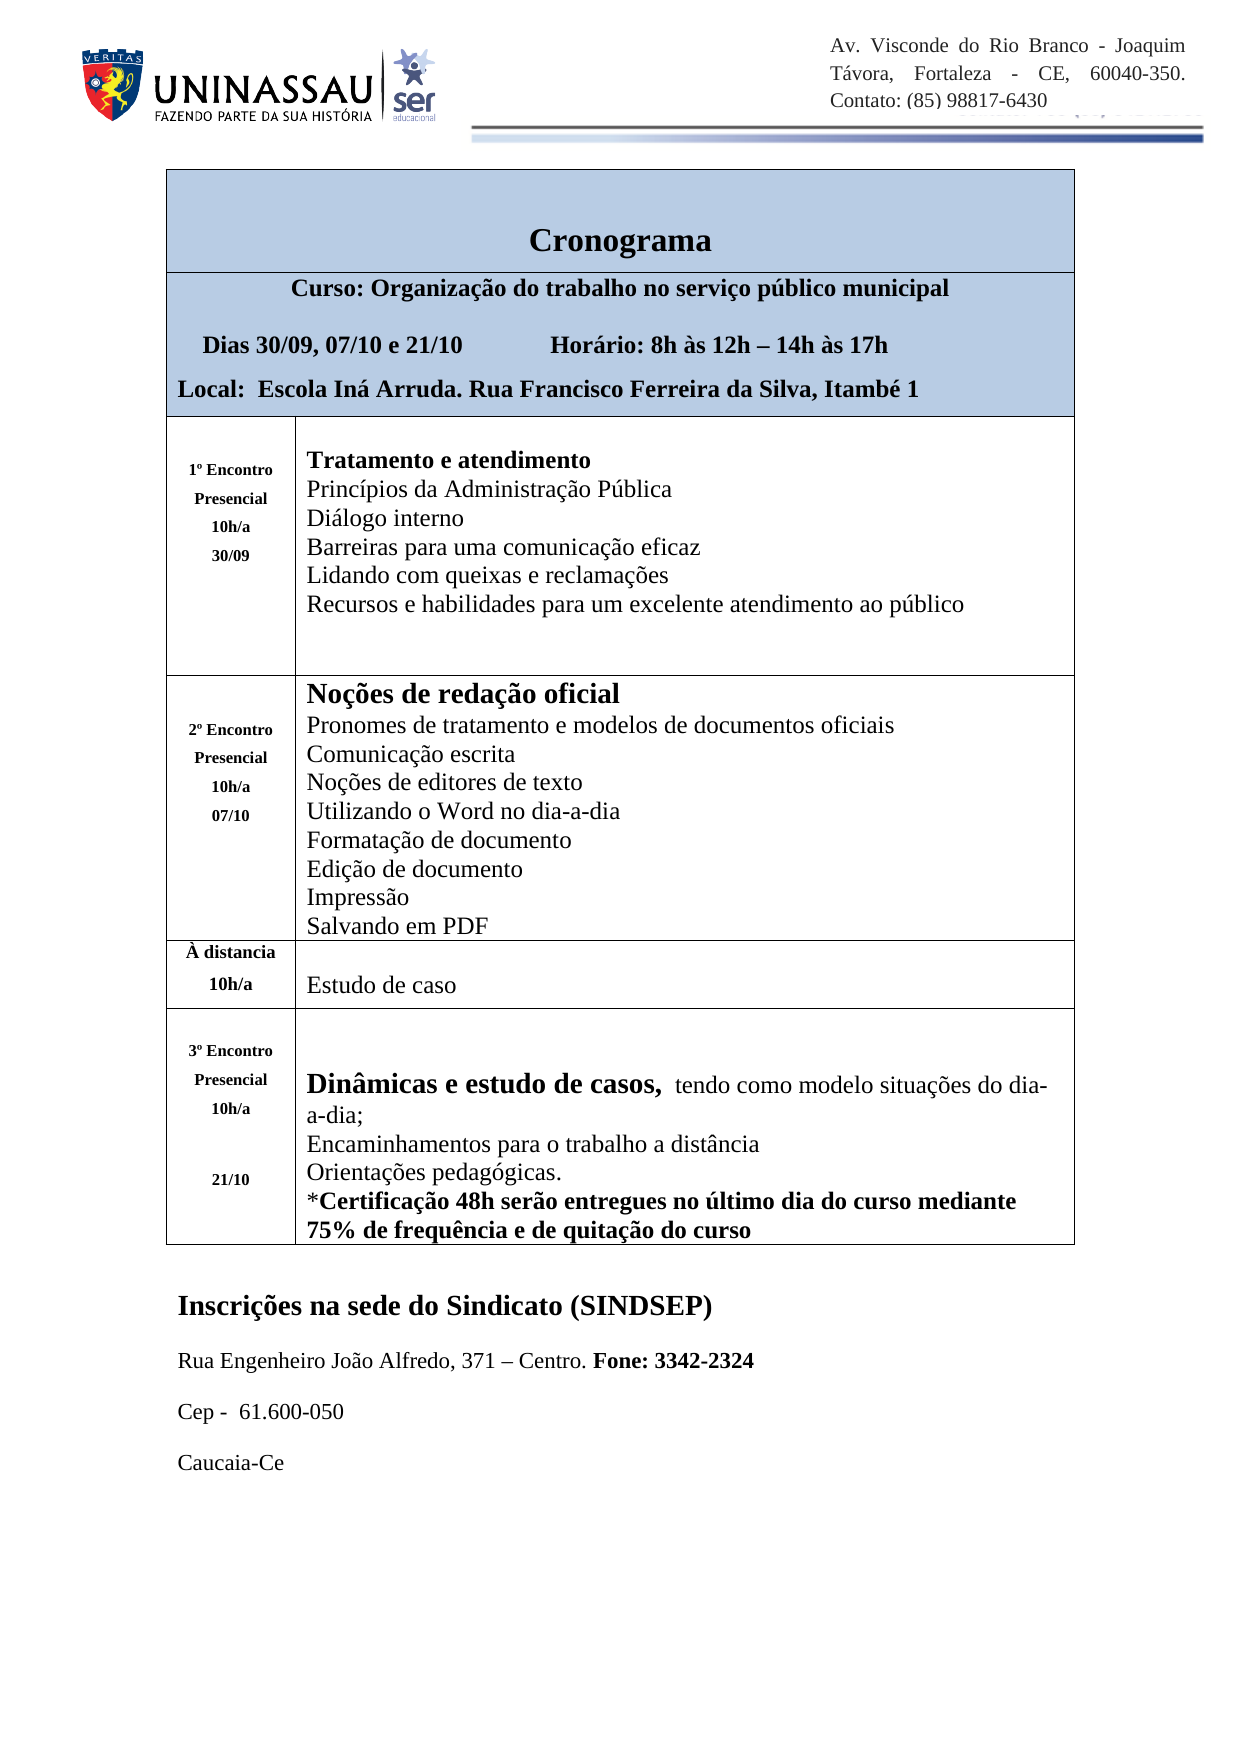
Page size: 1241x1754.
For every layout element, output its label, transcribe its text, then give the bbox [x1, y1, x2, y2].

table_cell 3º Encontro Presencial 10h/a 21/10 [167, 1009, 295, 1244]
table_cell Curso: Organização do trabalho no serviço público municipal Dias 30/09, 07/10 e 21/10 Horário: 8h às 12h – 14h às 17h Local: Escola Iná Arruda. Rua Francisco Ferreira da Silva, Itambé 1 [167, 273, 1074, 416]
table_cell Dinâmicas e estudo de casos, tendo como modelo situações do dia-a-dia; Encaminhamentos para o trabalho a distância Orientações pedagógicas. *Certificação 48h serão entregues no último dia do curso mediante 75% de frequência e de quitação do curso [296, 1009, 1074, 1244]
picture [461, 115, 1211, 151]
table_cell 2º Encontro Presencial 10h/a 07/10 [167, 676, 295, 940]
table_header Cronograma [167, 170, 1074, 272]
table_cell Tratamento e atendimento Princípios da Administração Pública Diálogo interno Barreiras para uma comunicação eficaz Lidando com queixas e reclamações Recursos e habilidades para um excelente atendimento ao público [296, 417, 1074, 675]
table_cell Noções de redação oficial Pronomes de tratamento e modelos de documentos oficiais Comunicação escrita Noções de editores de texto Utilizando o Word no dia-a-dia Formatação de documento Edição de documento Impressão Salvando em PDF [296, 676, 1074, 940]
text Cep - 61.600-050 [177, 1398, 1063, 1425]
table_cell 1º Encontro Presencial 10h/a 30/09 [167, 417, 295, 675]
picture [76, 42, 442, 127]
text Caucaia-Ce [177, 1449, 1063, 1476]
table_cell À distancia 10h/a [167, 941, 295, 1008]
table_cell Estudo de caso [296, 941, 1074, 1008]
text Inscrições na sede do Sindicato (SINDSEP) [177, 1288, 1063, 1321]
text Rua Engenheiro João Alfredo, 371 – Centro. Fone: 3342-2324 [177, 1347, 1063, 1374]
